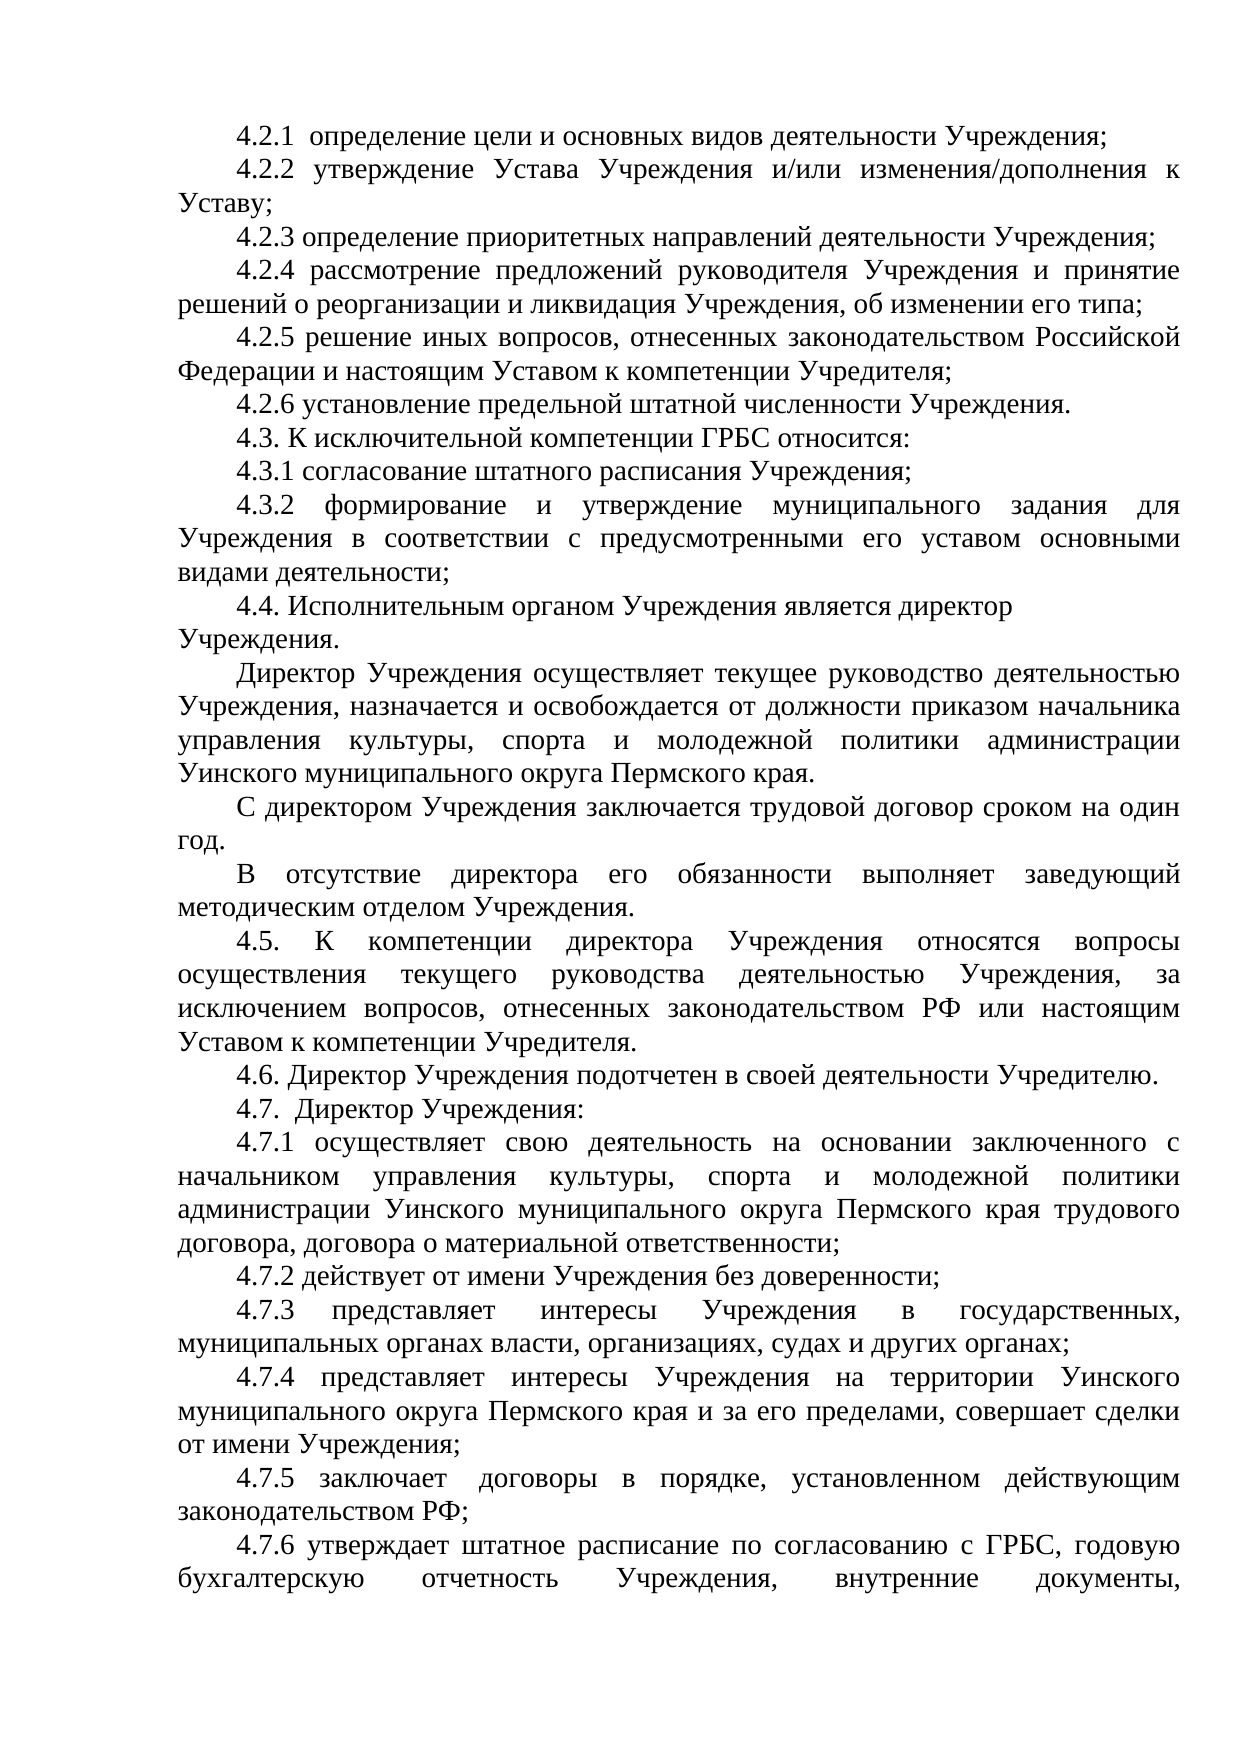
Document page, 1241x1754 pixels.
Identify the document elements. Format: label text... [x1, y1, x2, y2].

text 4.3.2 формирование и утверждение муниципального задания для Учреждения в соответствии с предусмотренными его уставом основными видами деятельности; [177, 487, 1181, 588]
text 4.7.1 осуществляет свою деятельность на основании заключенного с начальником управления культуры, спорта и молодежной политики администрации Уинского муниципального округа Пермского края трудового договора, договора о материальной ответственности; [177, 1124, 1181, 1258]
text 4.2.3 определение приоритетных направлений деятельности Учреждения; [177, 219, 1181, 252]
text 4.7.2 действует от имени Учреждения без доверенности; [177, 1258, 1181, 1292]
text Директор Учреждения осуществляет текущее руководство деятельностью Учреждения, назначается и освобождается от должности приказом начальника управления культуры, спорта и молодежной политики администрации Уинского муниципального округа Пермского края. [177, 655, 1181, 789]
text 4.7. Директор Учреждения: [177, 1091, 1181, 1124]
text 4.2.4 рассмотрение предложений руководителя Учреждения и принятие решений о реорганизации и ликвидация Учреждения, об изменении его типа; [177, 252, 1181, 319]
text 4.7.5 заключает договоры в порядке, установленном действующим законодательством РФ; [177, 1460, 1181, 1527]
text 4.3. К исключительной компетенции ГРБС относится: [177, 420, 1181, 453]
text 4.3.1 согласование штатного расписания Учреждения; [177, 453, 1181, 487]
text 4.6. Директор Учреждения подотчетен в своей деятельности Учредителю. [177, 1057, 1181, 1091]
list 4.4. Исполнительным органом Учреждения является директор Учреждения. [177, 588, 1181, 655]
text 4.2.2 утверждение Устава Учреждения и/или изменения/дополнения к Уставу; [177, 152, 1181, 219]
text 4.2.6 установление предельной штатной численности Учреждения. [177, 386, 1181, 420]
text 4.7.4 представляет интересы Учреждения на территории Уинского муниципального округа Пермского края и за его пределами, совершает сделки от имени Учреждения; [177, 1359, 1181, 1460]
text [177, 1527, 1181, 1594]
text С директором Учреждения заключается трудовой договор сроком на один год. [177, 789, 1181, 856]
text 4.2.1 определение цели и основных видов деятельности Учреждения; [177, 118, 1181, 152]
text 4.2.5 решение иных вопросов, отнесенных законодательством Российской Федерации и настоящим Уставом к компетенции Учредителя; [177, 319, 1181, 386]
text В отсутствие директора его обязанности выполняет заведующий методическим отделом Учреждения. [177, 856, 1181, 923]
text 4.7.3 представляет интересы Учреждения в государственных, муниципальных органах власти, организациях, судах и других органах; [177, 1292, 1181, 1359]
text 4.5. К компетенции директора Учреждения относятся вопросы осуществления текущего руководства деятельностью Учреждения, за исключением вопросов, отнесенных законодательством РФ или настоящим Уставом к компетенции Учредителя. [177, 923, 1181, 1057]
